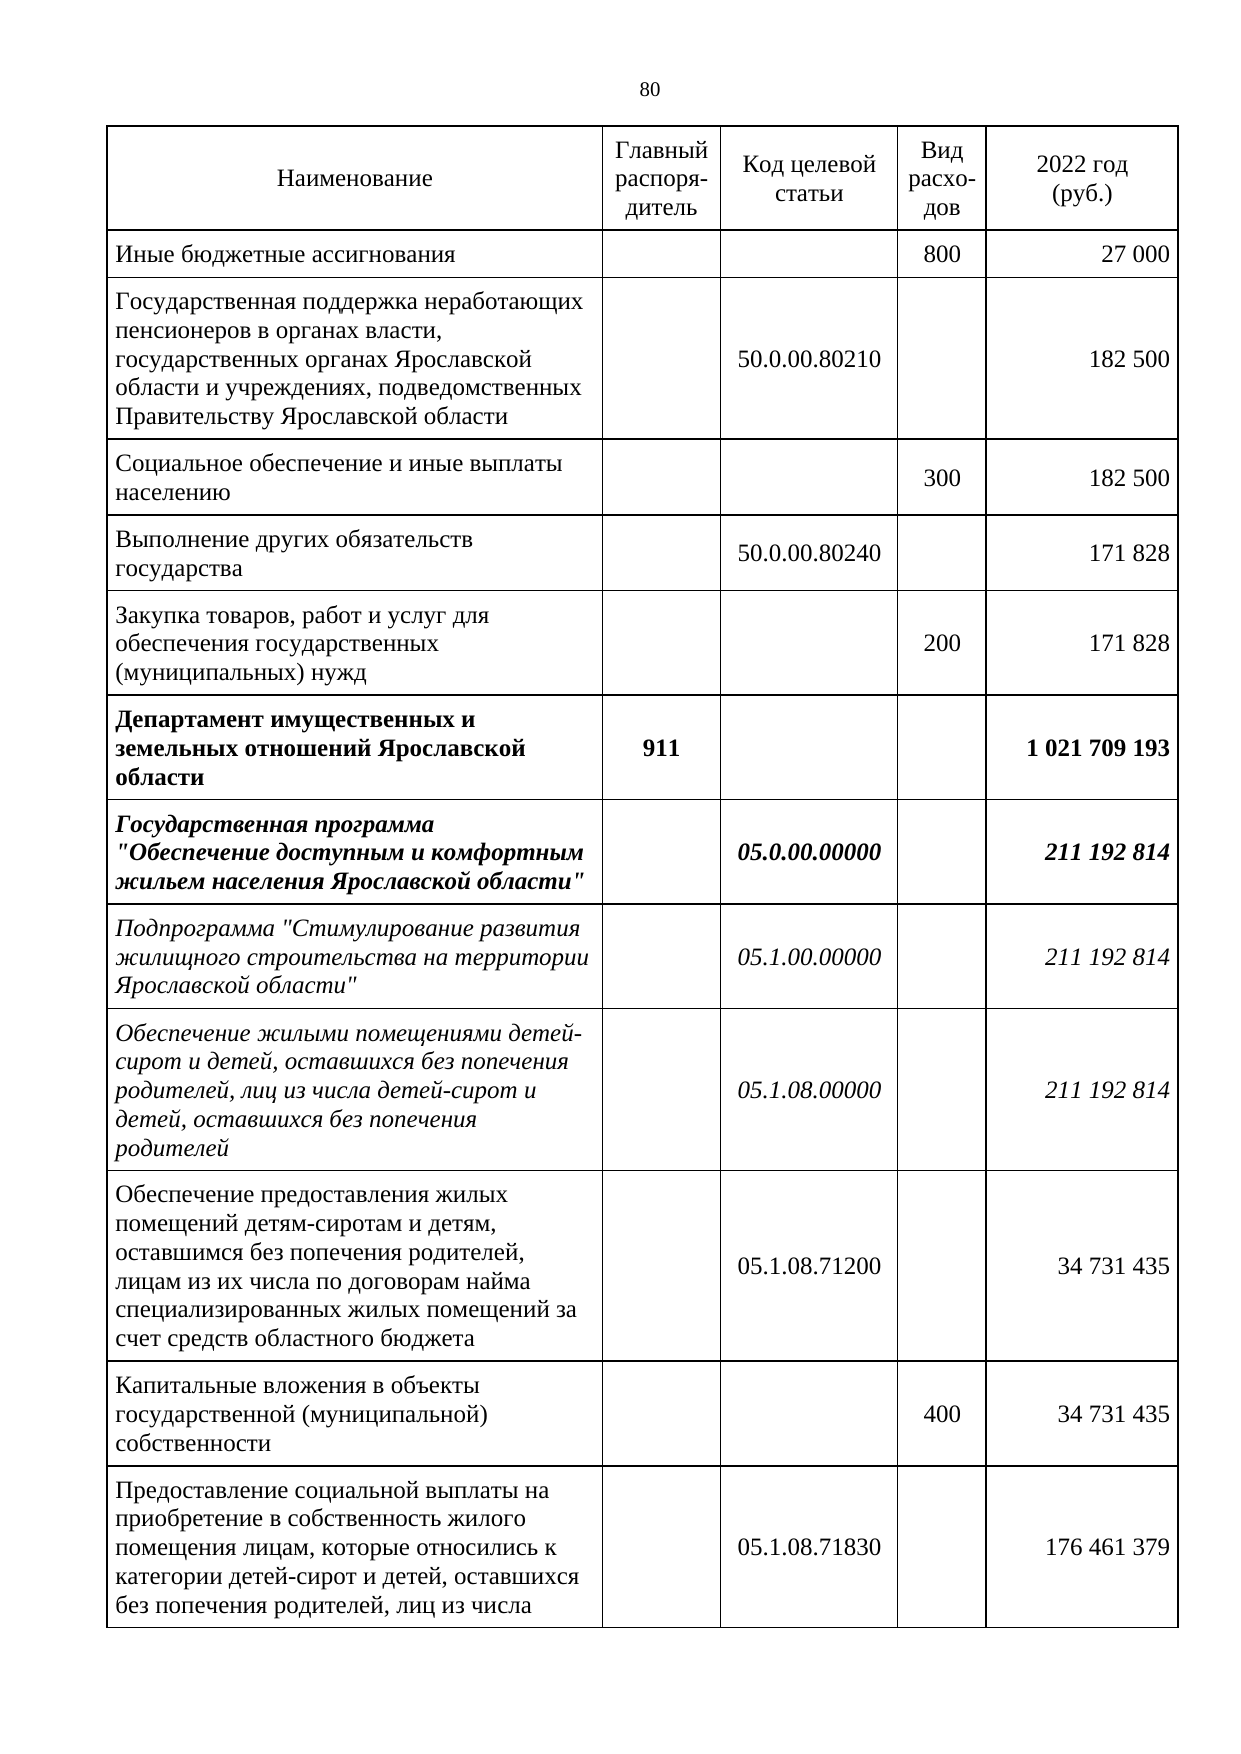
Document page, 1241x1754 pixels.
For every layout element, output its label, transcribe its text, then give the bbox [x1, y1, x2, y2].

table_header Наименование [108, 127, 602, 229]
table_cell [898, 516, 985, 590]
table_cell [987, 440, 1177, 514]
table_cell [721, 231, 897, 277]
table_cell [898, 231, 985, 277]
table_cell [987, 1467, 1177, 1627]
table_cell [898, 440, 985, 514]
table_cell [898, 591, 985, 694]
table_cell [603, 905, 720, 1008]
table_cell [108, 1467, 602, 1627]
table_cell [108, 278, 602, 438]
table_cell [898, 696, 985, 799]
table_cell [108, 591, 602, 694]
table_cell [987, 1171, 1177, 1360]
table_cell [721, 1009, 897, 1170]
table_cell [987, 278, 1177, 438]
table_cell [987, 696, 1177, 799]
table_header 2022 год (руб.) [987, 127, 1177, 229]
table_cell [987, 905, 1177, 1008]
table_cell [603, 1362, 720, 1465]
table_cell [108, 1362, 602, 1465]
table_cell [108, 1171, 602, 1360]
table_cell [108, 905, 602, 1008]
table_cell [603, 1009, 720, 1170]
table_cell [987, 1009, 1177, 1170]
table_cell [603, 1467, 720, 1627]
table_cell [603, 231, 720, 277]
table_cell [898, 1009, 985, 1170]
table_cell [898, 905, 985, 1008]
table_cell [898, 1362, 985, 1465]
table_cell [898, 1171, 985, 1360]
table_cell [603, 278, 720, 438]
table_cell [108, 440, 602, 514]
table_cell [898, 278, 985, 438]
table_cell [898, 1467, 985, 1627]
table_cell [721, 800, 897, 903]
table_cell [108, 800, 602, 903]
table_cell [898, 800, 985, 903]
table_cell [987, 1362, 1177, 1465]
table_header Код целевой статьи [721, 127, 897, 229]
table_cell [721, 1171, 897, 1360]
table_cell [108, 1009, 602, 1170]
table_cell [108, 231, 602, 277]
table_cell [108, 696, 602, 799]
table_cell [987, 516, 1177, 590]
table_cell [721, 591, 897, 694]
table_header Вид расхо-дов [898, 127, 985, 229]
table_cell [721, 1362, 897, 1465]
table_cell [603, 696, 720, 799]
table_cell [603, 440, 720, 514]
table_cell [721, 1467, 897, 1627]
table_header Главный распоря-дитель [603, 127, 720, 229]
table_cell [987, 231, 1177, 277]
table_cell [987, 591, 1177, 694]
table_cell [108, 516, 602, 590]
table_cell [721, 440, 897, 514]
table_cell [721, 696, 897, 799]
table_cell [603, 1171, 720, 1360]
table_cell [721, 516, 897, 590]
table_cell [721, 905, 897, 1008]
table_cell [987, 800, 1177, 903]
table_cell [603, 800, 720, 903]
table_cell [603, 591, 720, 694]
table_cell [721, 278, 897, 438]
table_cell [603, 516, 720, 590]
